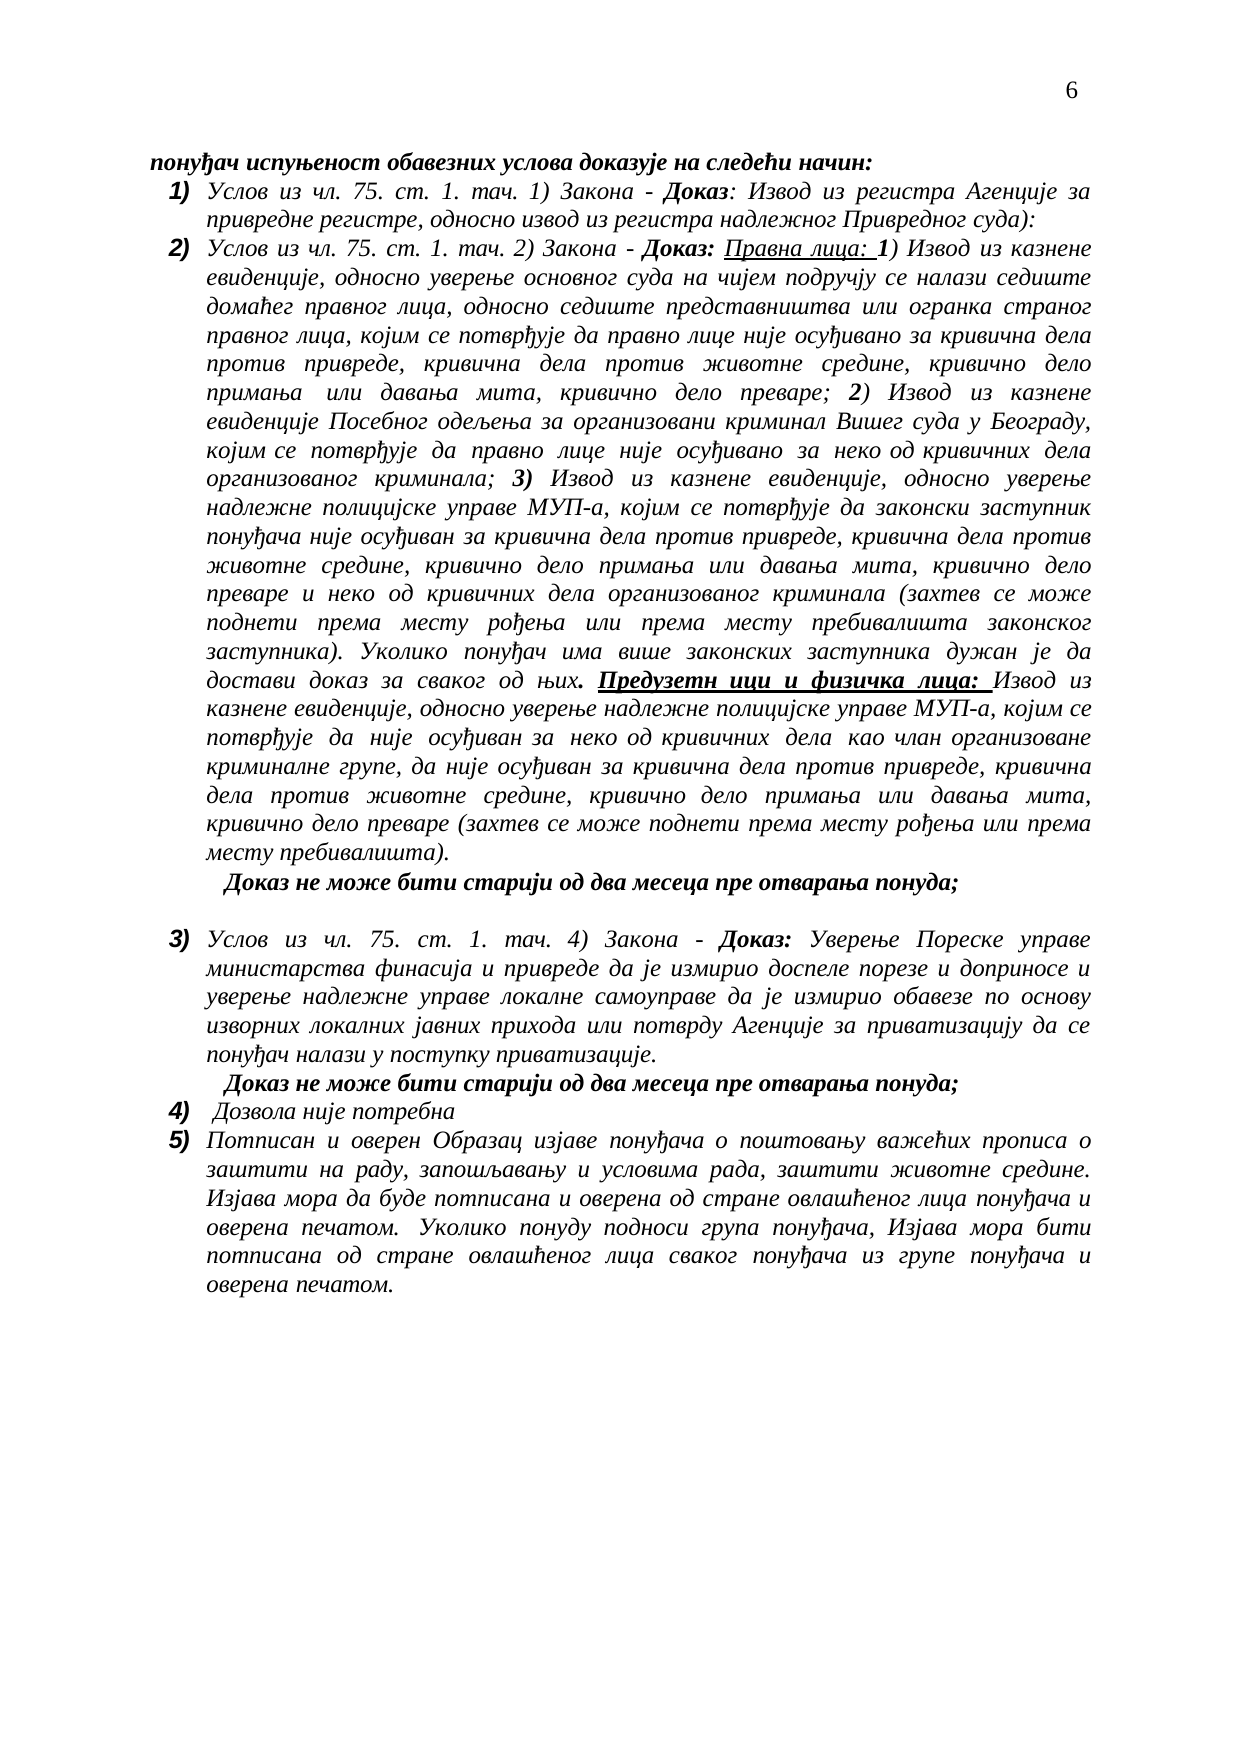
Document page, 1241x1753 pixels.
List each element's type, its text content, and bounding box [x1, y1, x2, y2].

list Услов из чл. 75. ст. 1. тач. 4) Закона - Доказ: Уверење Пореске управе министарства финасија и привреде да је измирио доспеле порезе и доприносе и уверење надлежне управе локалне самоуправе да је измирио обавезе по основу изворних локалних јавних прихода или потврду Агенције за приватизацију да се понуђач налази у поступку приватизације. [169, 924, 1091, 1068]
list Услов из чл. 75. ст. 1. тач. 2) Закона - Доказ: Правна лица: 1) Извод из казнене евиденције, односно уверењe основног суда на чијем подручју се налази седиште домаћег правног лица, односно седиште представништва или огранка страног правног лица, којим се потврђује да правно лице није осуђивано за кривична дела против привреде, кривична дела против животне средине, кривично дело примања или давања мита, кривично дело преваре; 2) Извод из казнене евиденције Посебног одељења за организовани криминал Вишег суда у Београду, којим се потврђује да правно лице није осуђивано за неко од кривичних дела организованог криминала; 3) Извод из казнене евиденције, односно уверење надлежне полицијске управе МУП-а, којим се потврђује да законски заступник понуђача није осуђиван за кривична дела против привреде, кривична дела против животне средине, кривично дело примања или давања мита, кривично дело преваре и неко од кривичних дела организованог криминала (захтев се може поднети према месту рођења или према месту пребивалишта законског заступника). Уколико понуђач има више законских заступника дужан је да достави доказ за сваког од њих. Предузетн ици и физичка лица: Извод из казнене евиденције, односно уверење надлежне полицијске управе МУП-а, којим се потврђује да није осуђиван за неко од кривичних дела као члан организоване криминалне групе, да није осуђиван за кривична дела против привреде, кривична дела против животне средине, кривично дело примања или давања мита, кривично дело преваре (захтев се може поднети према месту рођења или према месту пребивалишта). [169, 233, 1092, 866]
subtitle Доказ не може бити старији од два месеца пре отварања понуда; [225, 1068, 1103, 1097]
subtitle понуђач испуњеност обавезних услова доказује на следећи начин: [150, 147, 1103, 176]
subtitle Доказ не може бити старији од два месеца пре отварања понуда; [225, 867, 1103, 895]
list Услов из чл. 75. ст. 1. тач. 1) Закона - Доказ: Извод из регистра Агенције за привредне регистре, односно извод из регистра надлежног Привредног суда): [169, 176, 1091, 233]
list Потписан и оверен Образац изјаве понуђача о поштовању важећих прописа о заштити на раду, запошљавању и условима рада, заштити животне средине. Изјава мора да буде потписана и оверена од стране овлашћеног лица понуђача и оверена печатом. Уколико понуду подноси група понуђача, Изјава мора бити потписана од стране овлашћеног лица сваког понуђача из групе понуђача и оверена печатом. [169, 1125, 1091, 1298]
list Дозвола није потребна [169, 1097, 1103, 1125]
